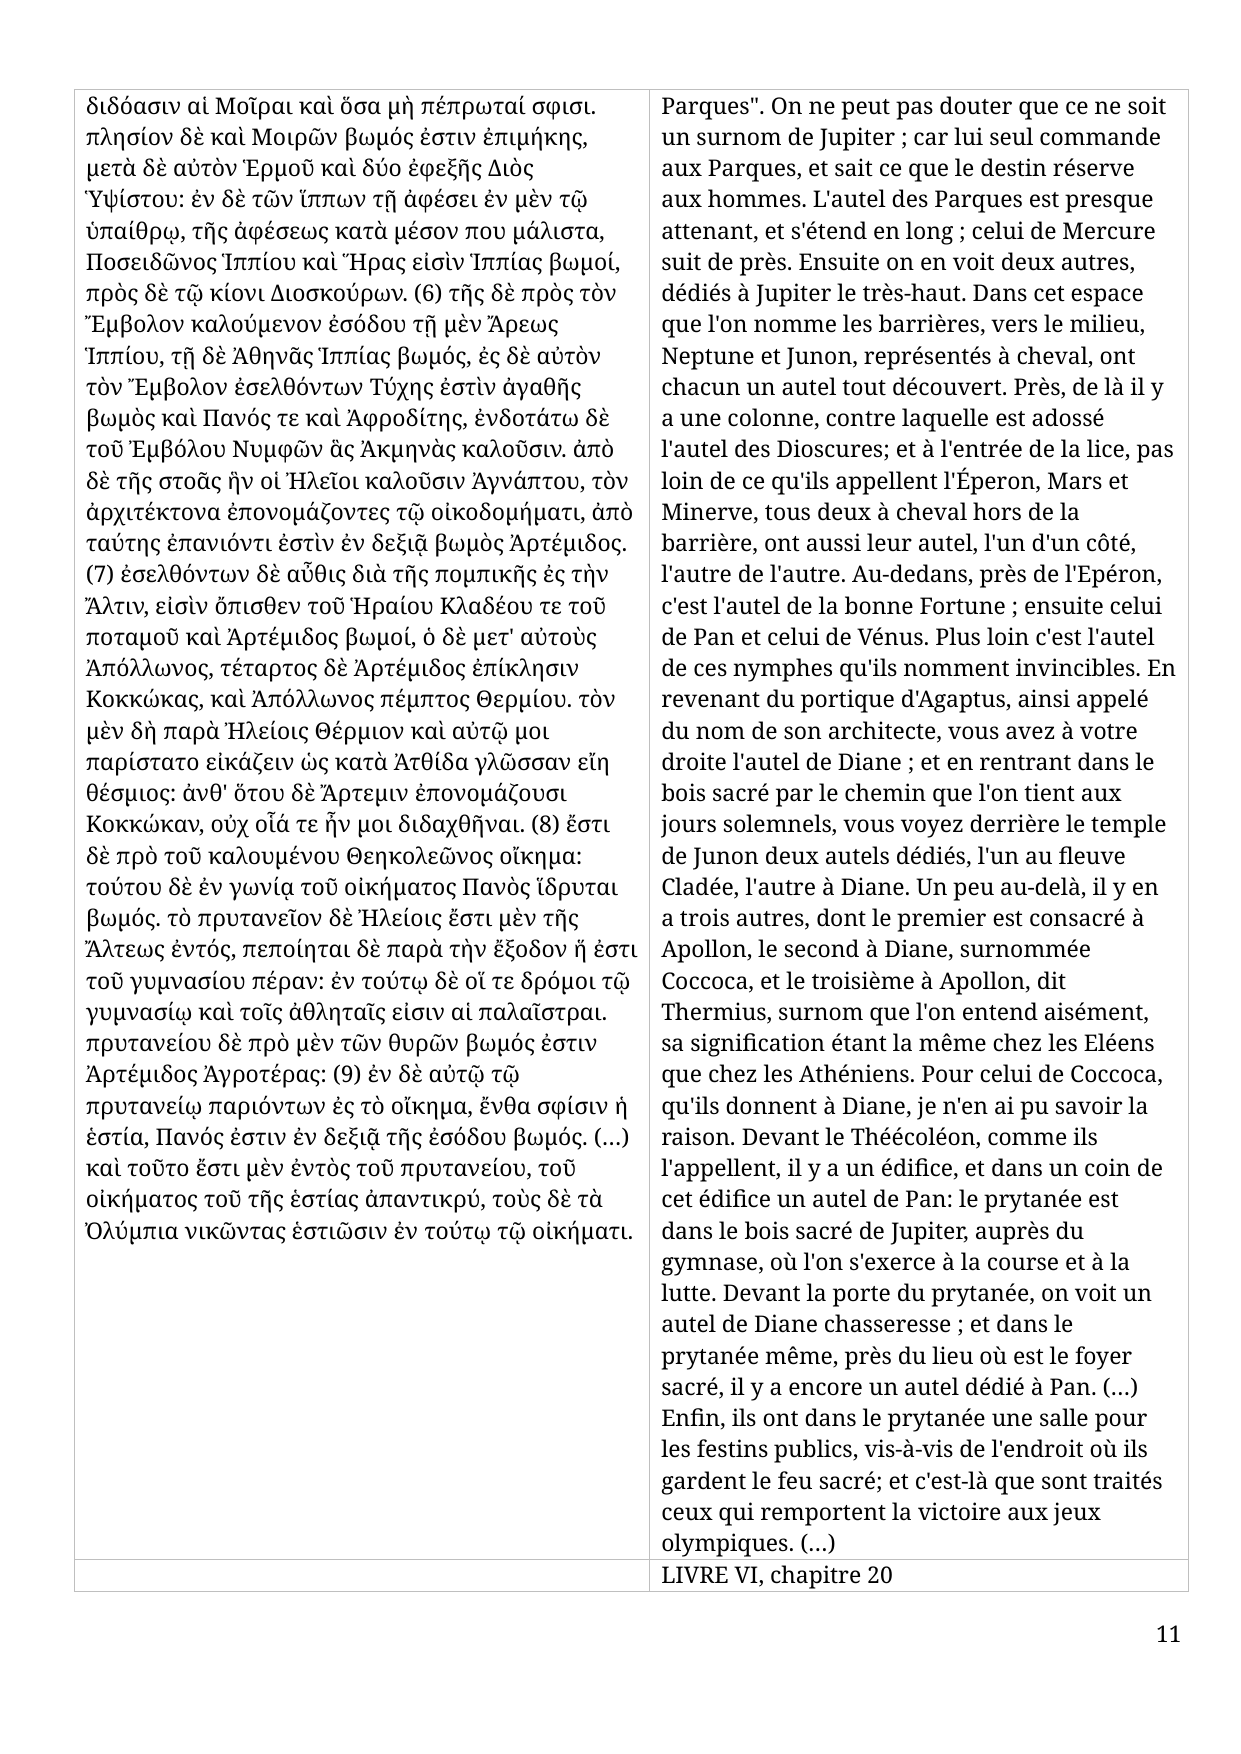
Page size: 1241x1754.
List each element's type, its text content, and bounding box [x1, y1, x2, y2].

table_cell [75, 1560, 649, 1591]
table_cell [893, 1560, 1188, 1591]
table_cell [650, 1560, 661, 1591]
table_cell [75, 90, 649, 1558]
